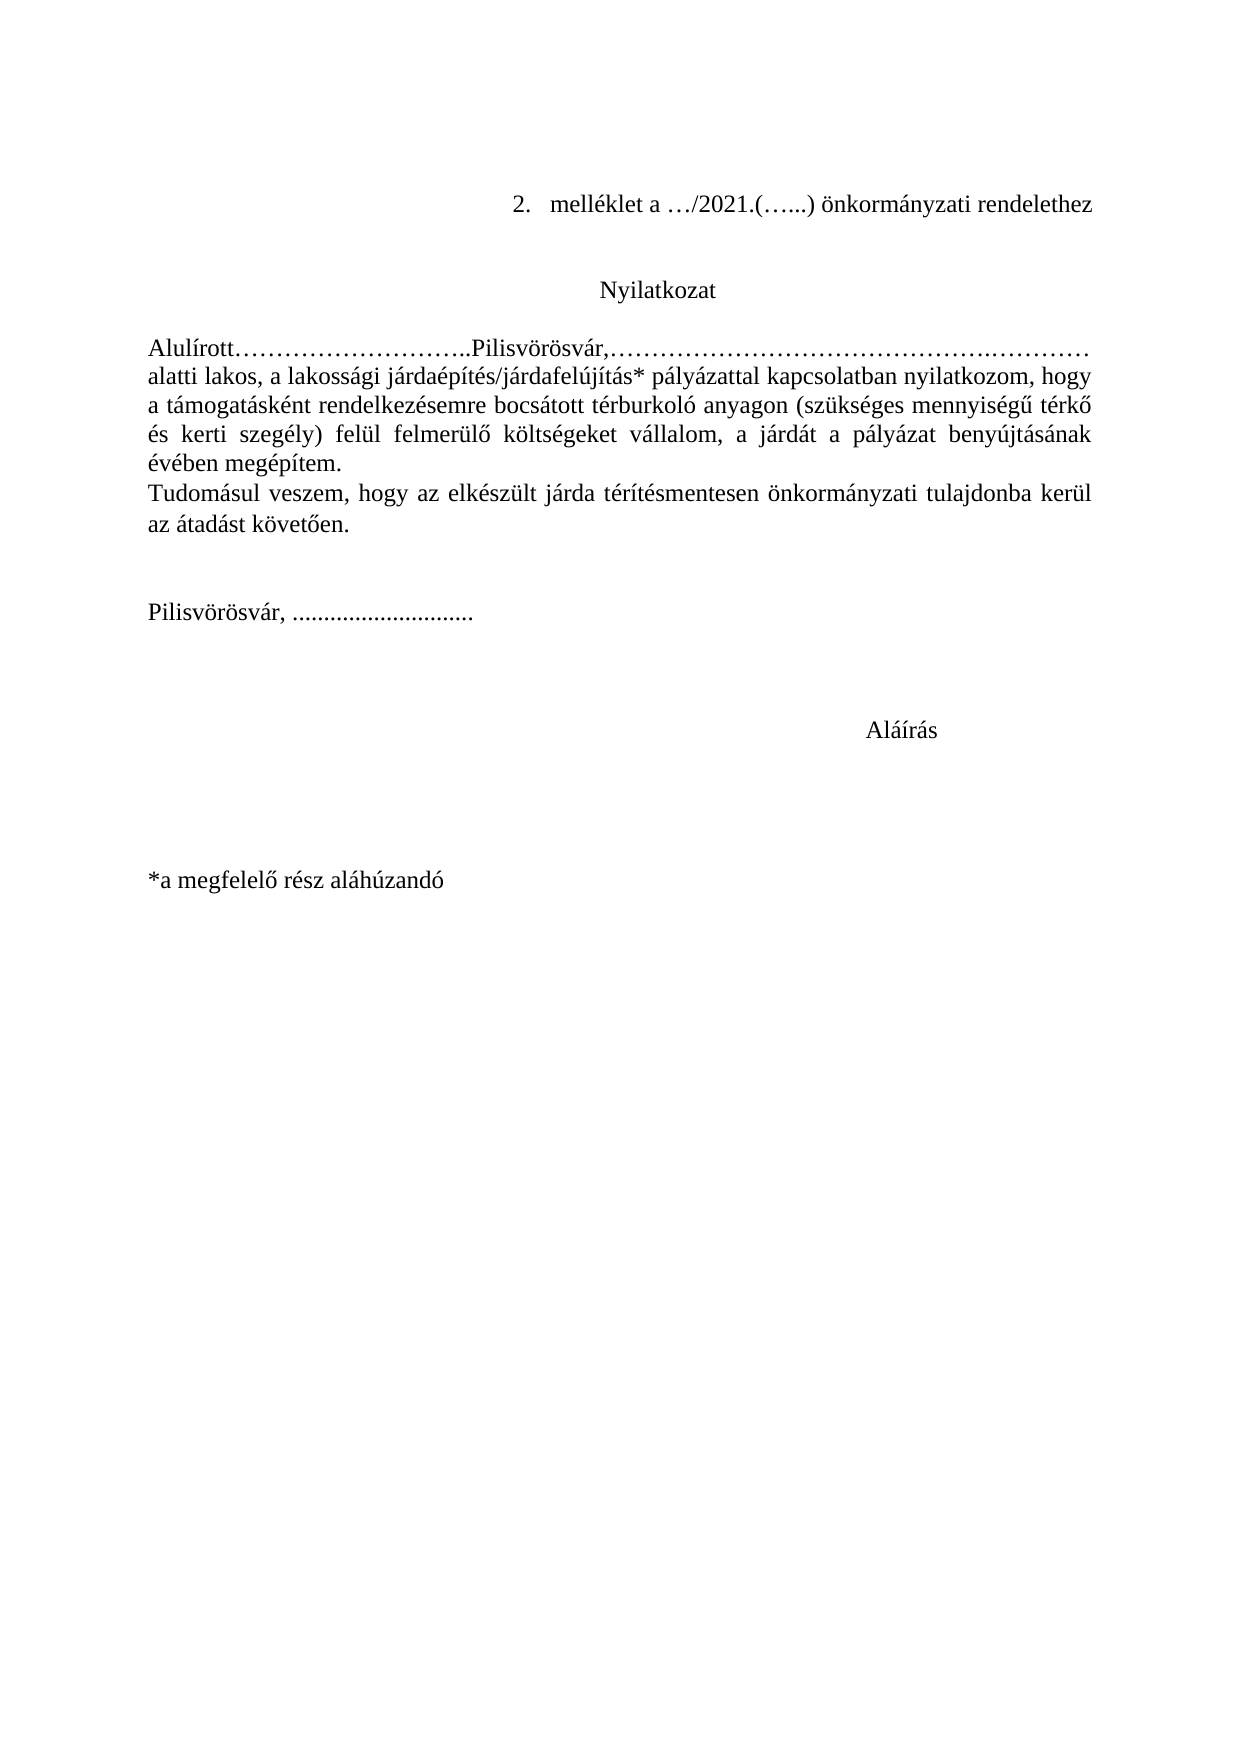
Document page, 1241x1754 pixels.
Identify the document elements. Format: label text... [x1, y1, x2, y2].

list melléklet a …/2021.(…...) önkormányzati rendelethez [185, 189, 1092, 218]
text Alulírott………………………..Pilisvörösvár,……………………………………….…………alatti lakos, a lakossági járdaépítés/járdafelújítás* pályázattal kapcsolatban nyilatkozom, hogy a támogatásként rendelkezésemre bocsátott térburkoló anyagon (szükséges mennyiségű térkő és kerti szegély) felül felmerülő költségeket vállalom, a járdát a pályázat benyújtásának évében megépítem. [148, 333, 1092, 476]
text Aláírás [148, 720, 1092, 743]
text *a megfelelő rész aláhúzandó [148, 838, 1092, 901]
text Tudomásul veszem, hogy az elkészült járda térítésmentesen önkormányzati tulajdonba kerül az átadást követően. [148, 476, 1092, 539]
text Pilisvörösvár, . [148, 602, 1092, 625]
list Nyilatkozat [223, 275, 1092, 304]
